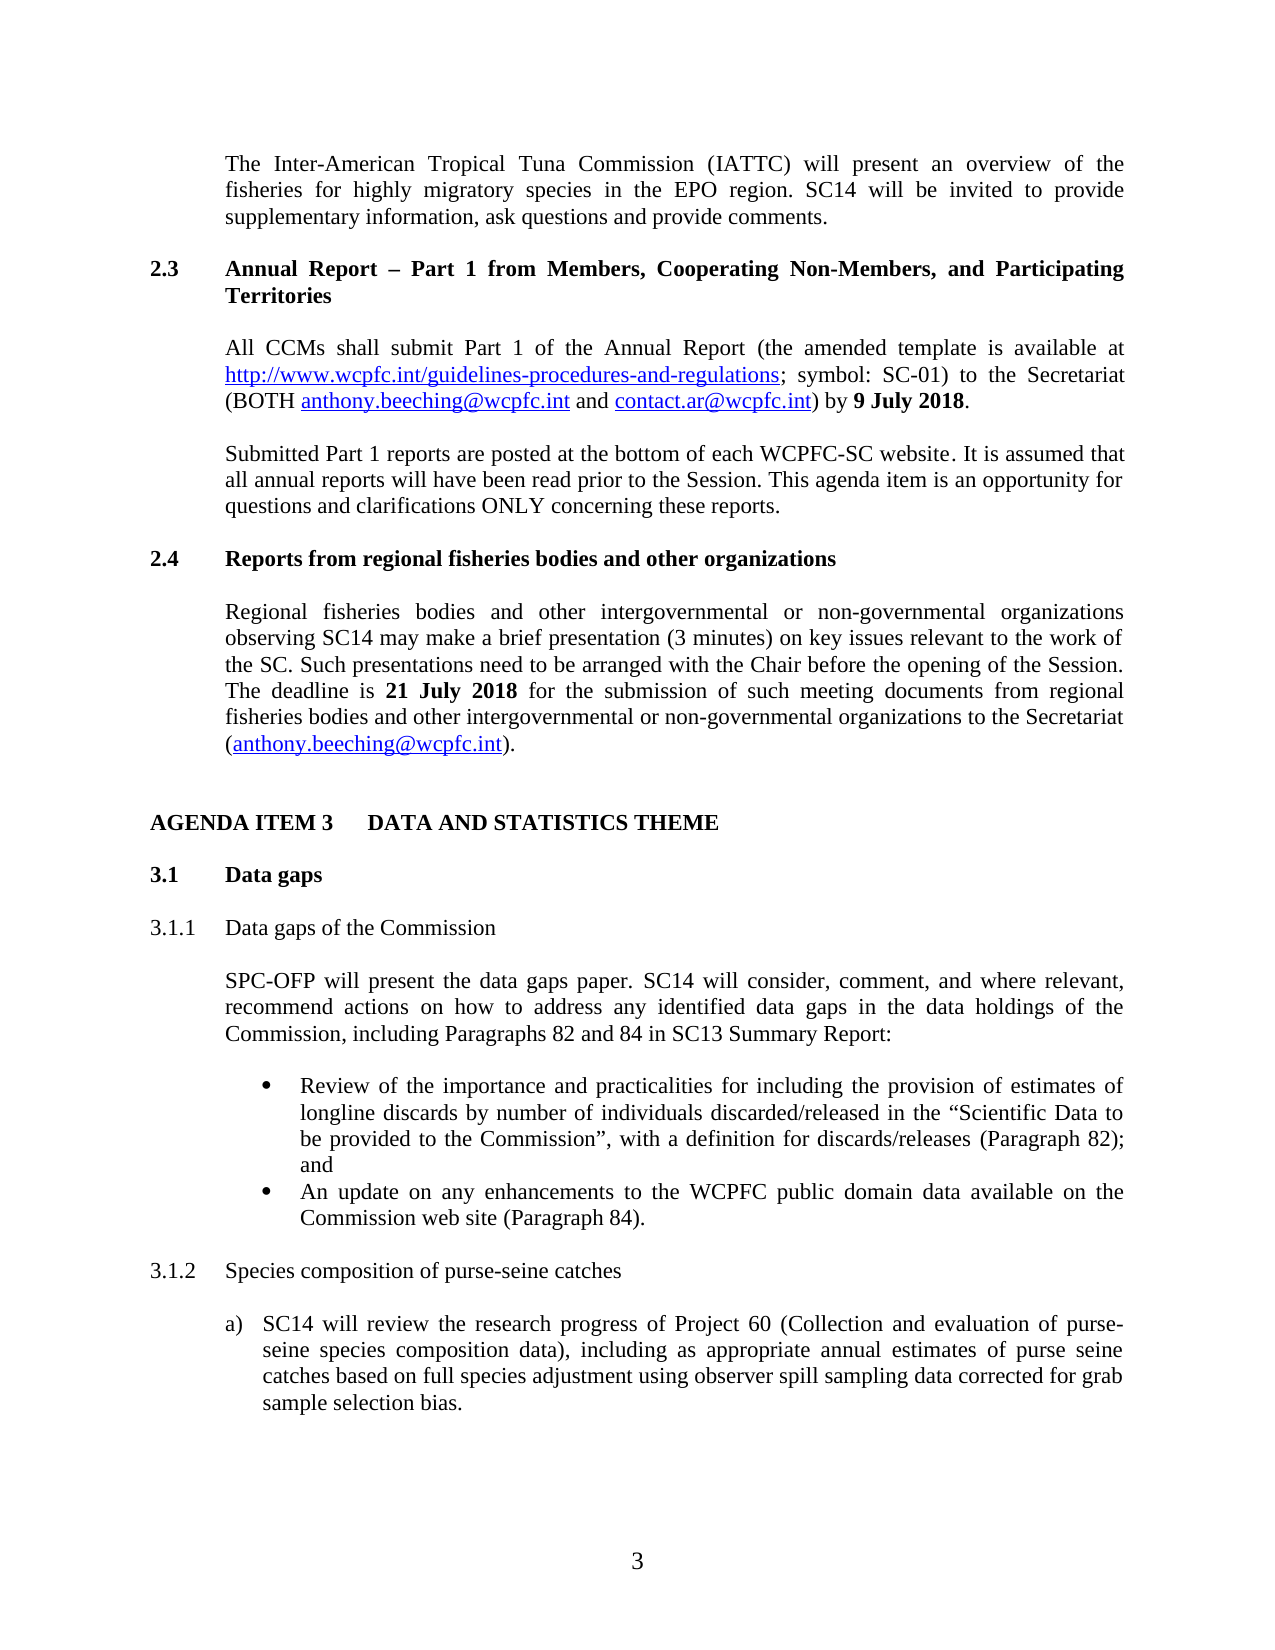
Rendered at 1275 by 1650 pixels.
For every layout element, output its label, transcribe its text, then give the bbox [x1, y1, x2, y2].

list DATA AND STATISTICS THEME [150, 809, 1125, 835]
text SPC-OFP will present the data gaps paper. SC14 will consider, comment, and where relevant, recommend actions on how to address any identified data gaps in the data holdings of the Commission, including Paragraphs 82 and 84 in SC13 Summary Report: [225, 967, 1125, 1046]
list An update on any enhancements to the WCPFC public domain data available on the Commission web site (Paragraph 84). [262, 1178, 1125, 1231]
list SC14 will review the research progress of Project 60 (Collection and evaluation of purse-seine species composition data), including as appropriate annual estimates of purse seine catches based on full species adjustment using observer spill sampling data corrected for grab sample selection bias. [225, 1309, 1125, 1415]
text All CCMs shall submit Part 1 of the Annual Report (the amended template is available at http://www.wcpfc.int/guidelines-procedures-and-regulations; symbol: SC-01) to the Secretariat (BOTH anthony.beeching@wcpfc.int and contact.ar@wcpfc.int) by 9 July 2018. [225, 334, 1125, 413]
text Submitted Part 1 reports are posted at the bottom of each WCPFC-SC website. It is assumed that all annual reports will have been read prior to the Session. This agenda item is an opportunity for questions and clarifications ONLY concerning these reports. [225, 440, 1125, 519]
list Species composition of purse-seine catches [150, 1257, 1125, 1283]
list Review of the importance and practicalities for including the provision of estimates of longline discards by number of individuals discarded/released in the “Scientific Data to be provided to the Commission”, with a definition for discards/releases (Paragraph 82); and [262, 1072, 1125, 1178]
text Regional fisheries bodies and other intergovernmental or non-governmental organizations observing SC14 may make a brief presentation (3 minutes) on key issues relevant to the work of the SC. Such presentations need to be arranged with the Chair before the opening of the Session. The deadline is 21 July 2018 for the submission of such meeting documents from regional fisheries bodies and other intergovernmental or non-governmental organizations to the Secretariat (anthony.beeching@wcpfc.int). [225, 598, 1125, 756]
list Data gaps of the Commission [150, 914, 1125, 941]
list Reports from regional fisheries bodies and other organizations [150, 545, 1125, 572]
list Annual Report – Part 1 from Members, Cooperating Non-Members, and Participating Territories [150, 255, 1125, 308]
text The Inter-American Tropical Tuna Commission (IATTC) will present an overview of the fisheries for highly migratory species in the EPO region. SC14 will be invited to provide supplementary information, ask questions and provide comments. [225, 150, 1125, 229]
list Data gaps [150, 862, 1125, 888]
